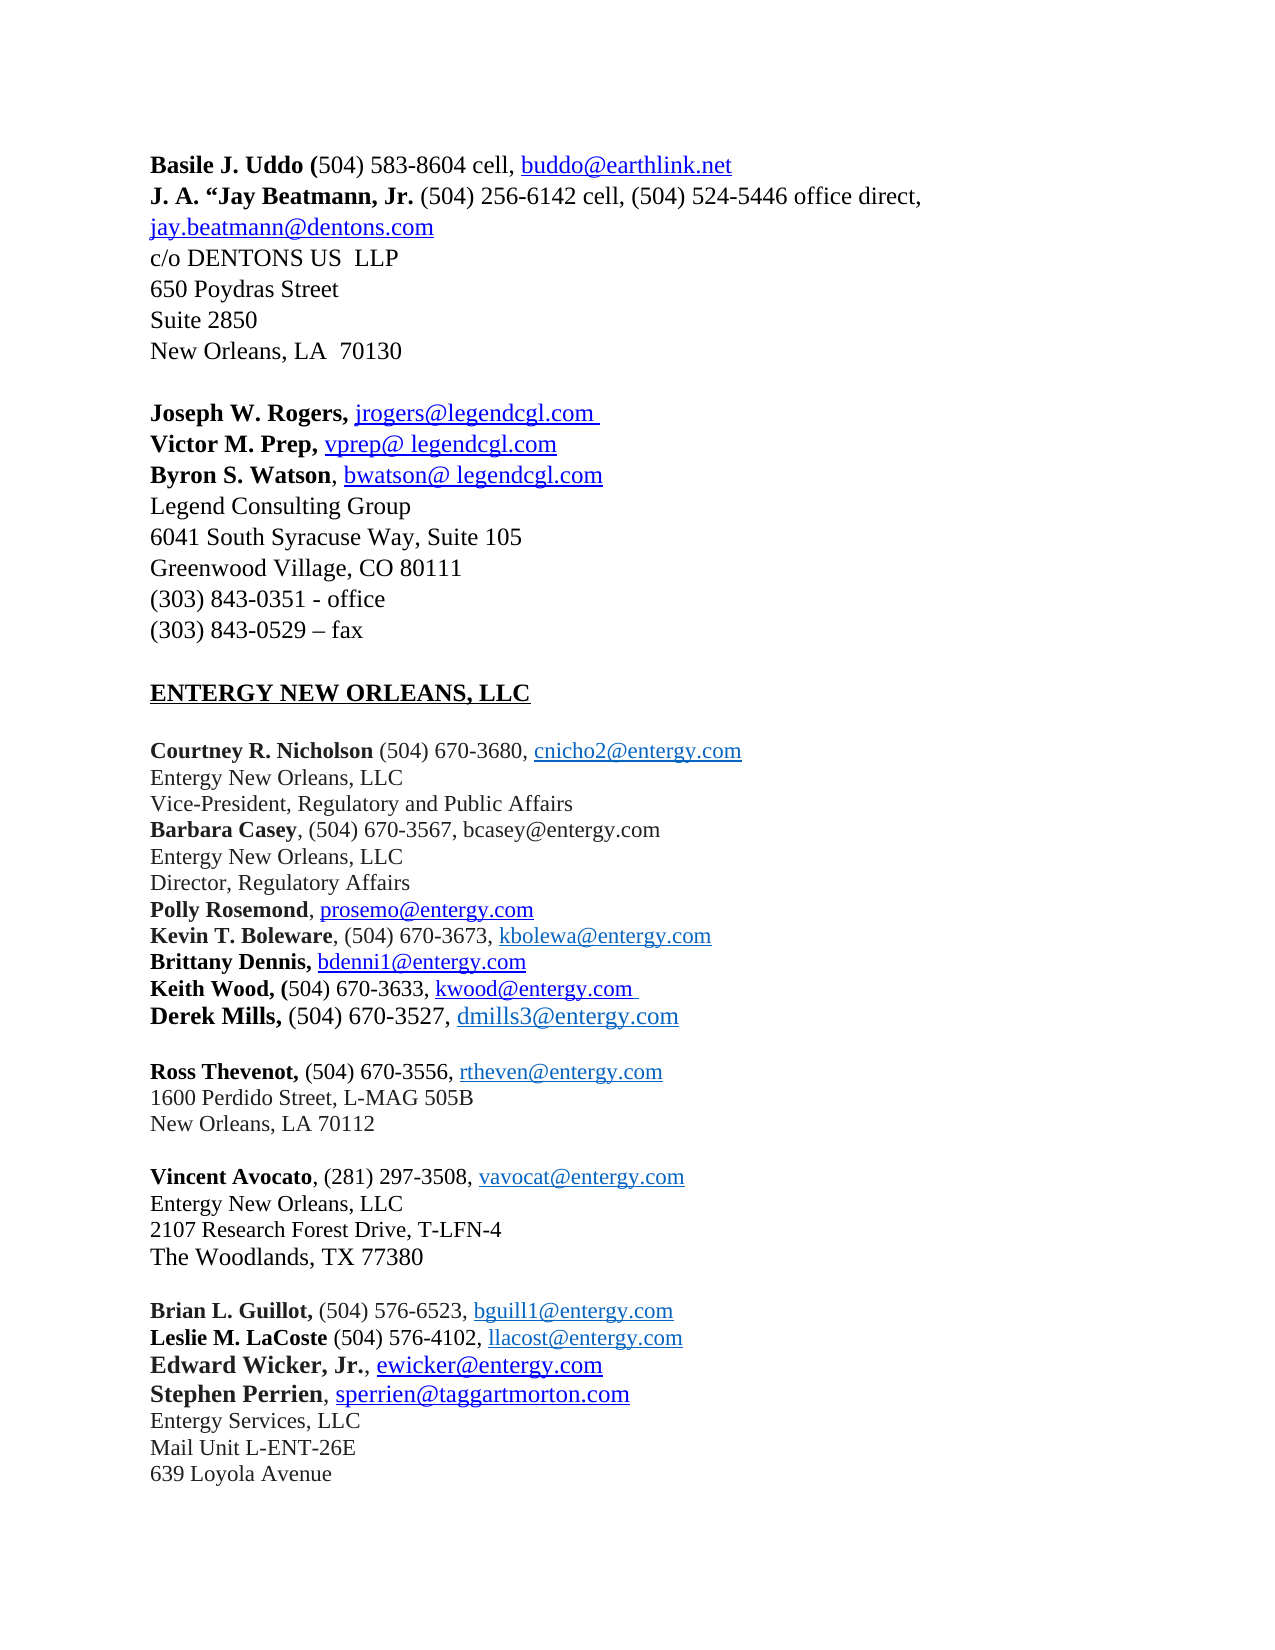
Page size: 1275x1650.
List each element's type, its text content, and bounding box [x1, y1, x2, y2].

text Victor M. Prep, vprep@ legendcgl.com [150, 429, 1125, 458]
text Kevin T. Boleware, (504) 670-3673, kbolewa@entergy.com [150, 922, 1125, 948]
text Brittany Dennis, bdenni1@entergy.com [150, 948, 1125, 975]
text Director, Regulatory Affairs [150, 869, 1125, 896]
text Mail Unit L-ENT-26E [150, 1434, 1125, 1460]
text (303) 843-0529 – fax [150, 616, 1125, 644]
text Ross Thevenot, (504) 670-3556, rtheven@entergy.com [150, 1058, 1125, 1084]
text Greenwood Village, CO 80111 [150, 553, 1125, 582]
text Courtney R. Nicholson (504) 670-3680, cnicho2@entergy.com [150, 737, 1125, 764]
text 650 Poydras Street [150, 274, 1125, 303]
text New Orleans, LA 70130 [150, 336, 1125, 365]
text Entergy New Orleans, LLC [150, 764, 1125, 790]
text Stephen Perrien, sperrien@taggartmorton.com [150, 1379, 1125, 1408]
text Keith Wood, (504) 670-3633, kwood@entergy.com [150, 975, 1125, 1001]
text Barbara Casey, (504) 670-3567, bcasey@entergy.com [150, 817, 1125, 843]
text Entergy New Orleans, LLC [150, 843, 1125, 869]
text Entergy New Orleans, LLC [150, 1189, 1125, 1216]
text Basile J. Uddo (504) 583-8604 cell, buddo@earthlink.net [150, 150, 1125, 179]
text Leslie M. LaCoste (504) 576-4102, llacost@entergy.com [150, 1324, 1125, 1350]
text 1600 Perdido Street, L-MAG 505B [150, 1084, 1125, 1111]
text Vice-President, Regulatory and Public Affairs [150, 790, 1125, 817]
text Legend Consulting Group [150, 491, 1125, 520]
text The Woodlands, TX 77380 [150, 1242, 1125, 1271]
text 2107 Research Forest Drive, T-LFN-4 [150, 1216, 1125, 1242]
text Edward Wicker, Jr., ewicker@entergy.com [150, 1350, 1125, 1379]
text Polly Rosemond, prosemo@entergy.com [150, 896, 1125, 922]
text New Orleans, LA 70112 [150, 1111, 1125, 1137]
text Byron S. Watson, bwatson@ legendcgl.com [150, 460, 1125, 489]
text 6041 South Syracuse Way, Suite 105 [150, 522, 1125, 551]
text J. A. “Jay Beatmann, Jr. (504) 256-6142 cell, (504) 524-5446 office direct, jay.beatmann@dentons.com [150, 181, 1125, 241]
text c/o DENTONS US LLP [150, 243, 1125, 272]
text Derek Mills, (504) 670-3527, dmills3@entergy.com [150, 1001, 1125, 1030]
text Brian L. Guillot, (504) 576-6523, bguill1@entergy.com [150, 1297, 1125, 1324]
text ENTERGY NEW ORLEANS, LLC [150, 678, 1125, 706]
text Suite 2850 [150, 305, 1125, 334]
text 639 Loyola Avenue [150, 1460, 1125, 1487]
text Entergy Services, LLC [150, 1408, 1125, 1434]
text Joseph W. Rogers, jrogers@legendcgl.com [150, 398, 1125, 427]
text Vincent Avocato, (281) 297-3508, vavocat@entergy.com [150, 1163, 1125, 1189]
text (303) 843-0351 - office [150, 584, 1125, 613]
